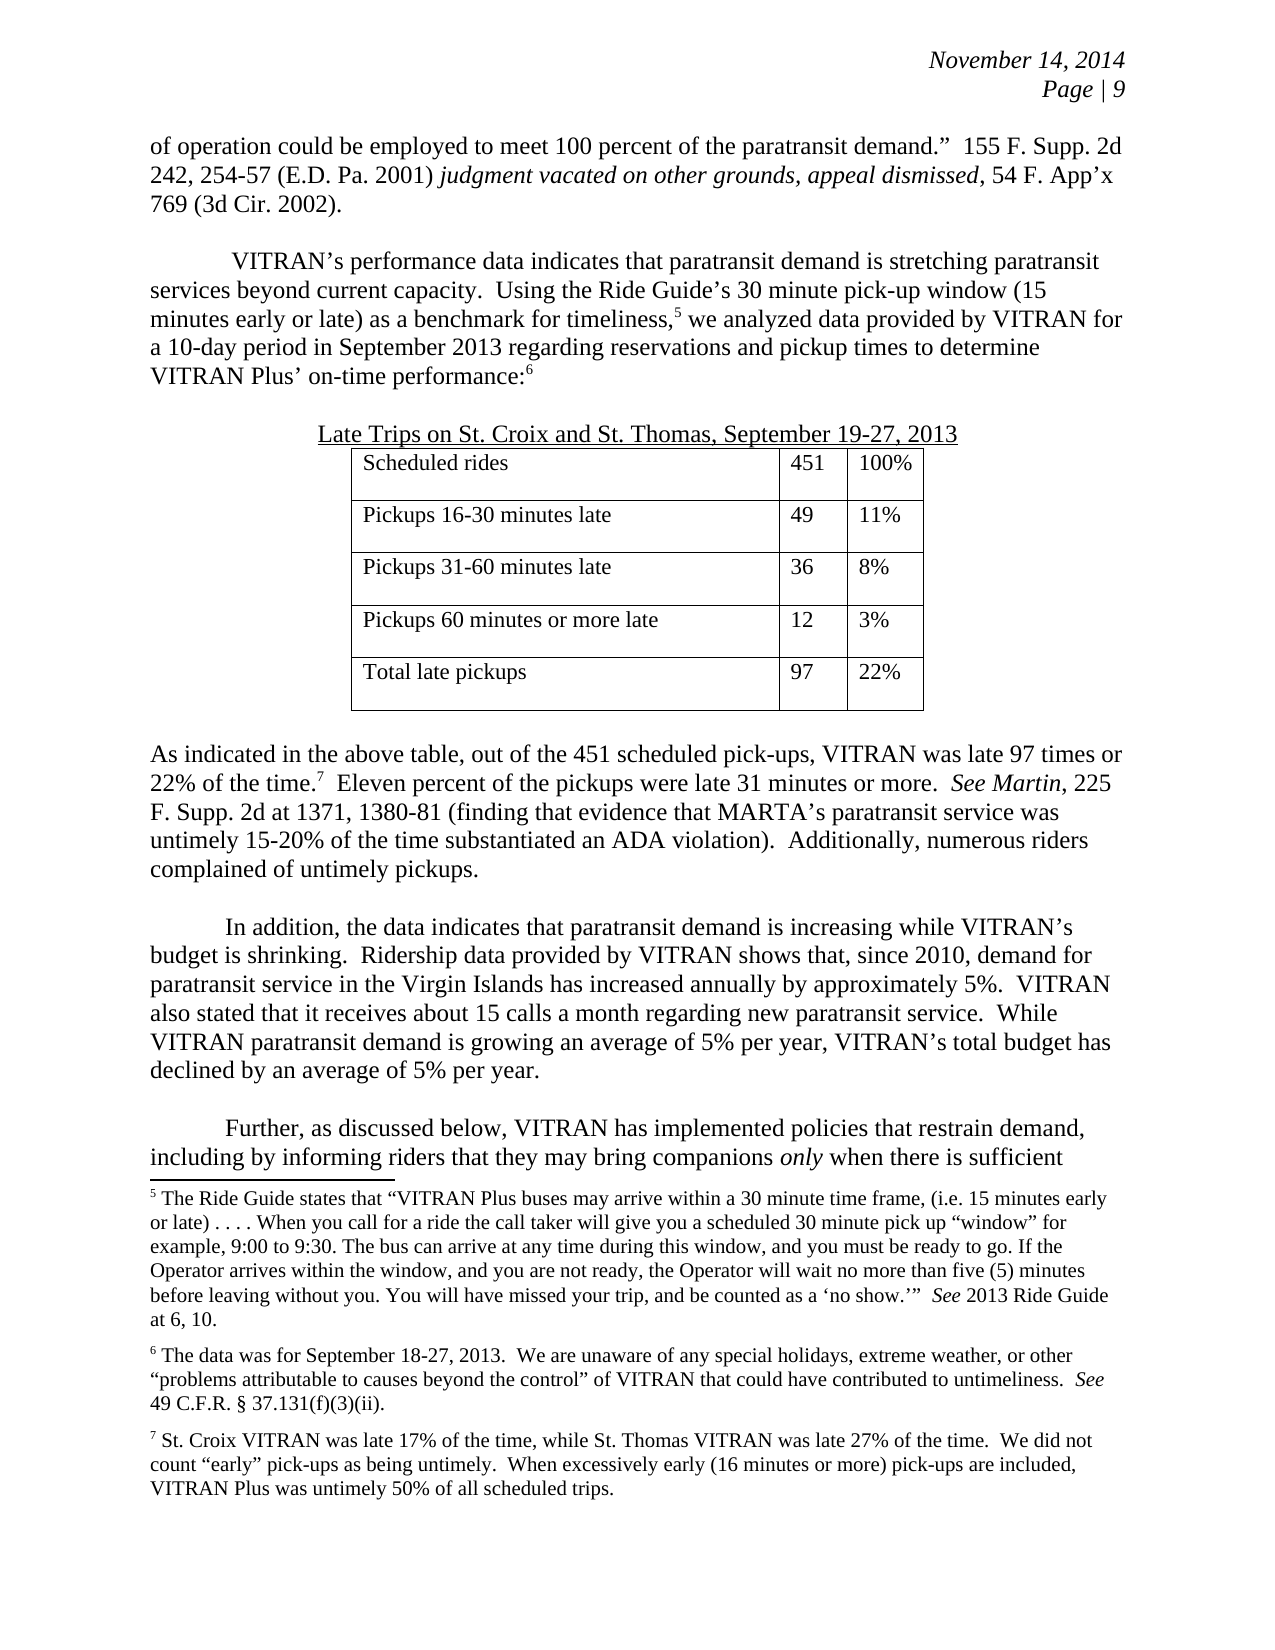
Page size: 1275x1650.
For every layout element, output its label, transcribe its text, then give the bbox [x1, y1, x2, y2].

text Late Trips on St. Croix and St. Thomas, September 19-27, 2013 [150, 419, 1125, 447]
table_cell 12 [780, 606, 847, 657]
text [150, 1113, 1125, 1171]
table_cell 22% [848, 658, 923, 709]
table_cell 3% [848, 606, 923, 657]
table_cell 8% [848, 553, 923, 605]
table_header Scheduled rides [352, 449, 779, 500]
table_cell 97 [780, 658, 847, 709]
table_cell Pickups 60 minutes or more late [352, 606, 779, 657]
table_cell Pickups 31-60 minutes late [352, 553, 779, 605]
text In addition, the data indicates that paratransit demand is increasing while VITRAN’s budget is shrinking. Ridership data provided by VITRAN shows that, since 2010, demand for paratransit service in the Virgin Islands has increased annually by approximately 5%. VITRAN also stated that it receives about 15 calls a month regarding new paratransit service. While VITRAN paratransit demand is growing an average of 5% per year, VITRAN’s total budget has declined by an average of 5% per year. [150, 912, 1125, 1084]
table_cell 11% [848, 501, 923, 552]
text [150, 131, 1125, 217]
text As indicated in the above table, out of the 451 scheduled pick-ups, VITRAN was late 97 times or 22% of the time. Eleven percent of the pickups were late 31 minutes or more. See Martin, 225 F. Supp. 2d at 1371, 1380-81 (finding that evidence that MARTA’s paratransit service was untimely 15-20% of the time substantiated an ADA violation). Additionally, numerous riders complained of untimely pickups. [150, 739, 1125, 883]
table_header 100% [848, 449, 923, 500]
table_cell Total late pickups [352, 658, 779, 709]
table_cell 36 [780, 553, 847, 605]
text VITRAN’s performance data indicates that paratransit demand is stretching paratransit services beyond current capacity. Using the Ride Guide’s 30 minute pick-up window (15 minutes early or late) as a benchmark for timeliness, we analyzed data provided by VITRAN for a 10-day period in September 2013 regarding reservations and pickup times to determine VITRAN Plus’ on-time performance: [150, 246, 1125, 390]
table_cell Pickups 16-30 minutes late [352, 501, 779, 552]
table_cell 49 [780, 501, 847, 552]
table_header 451 [780, 449, 847, 500]
